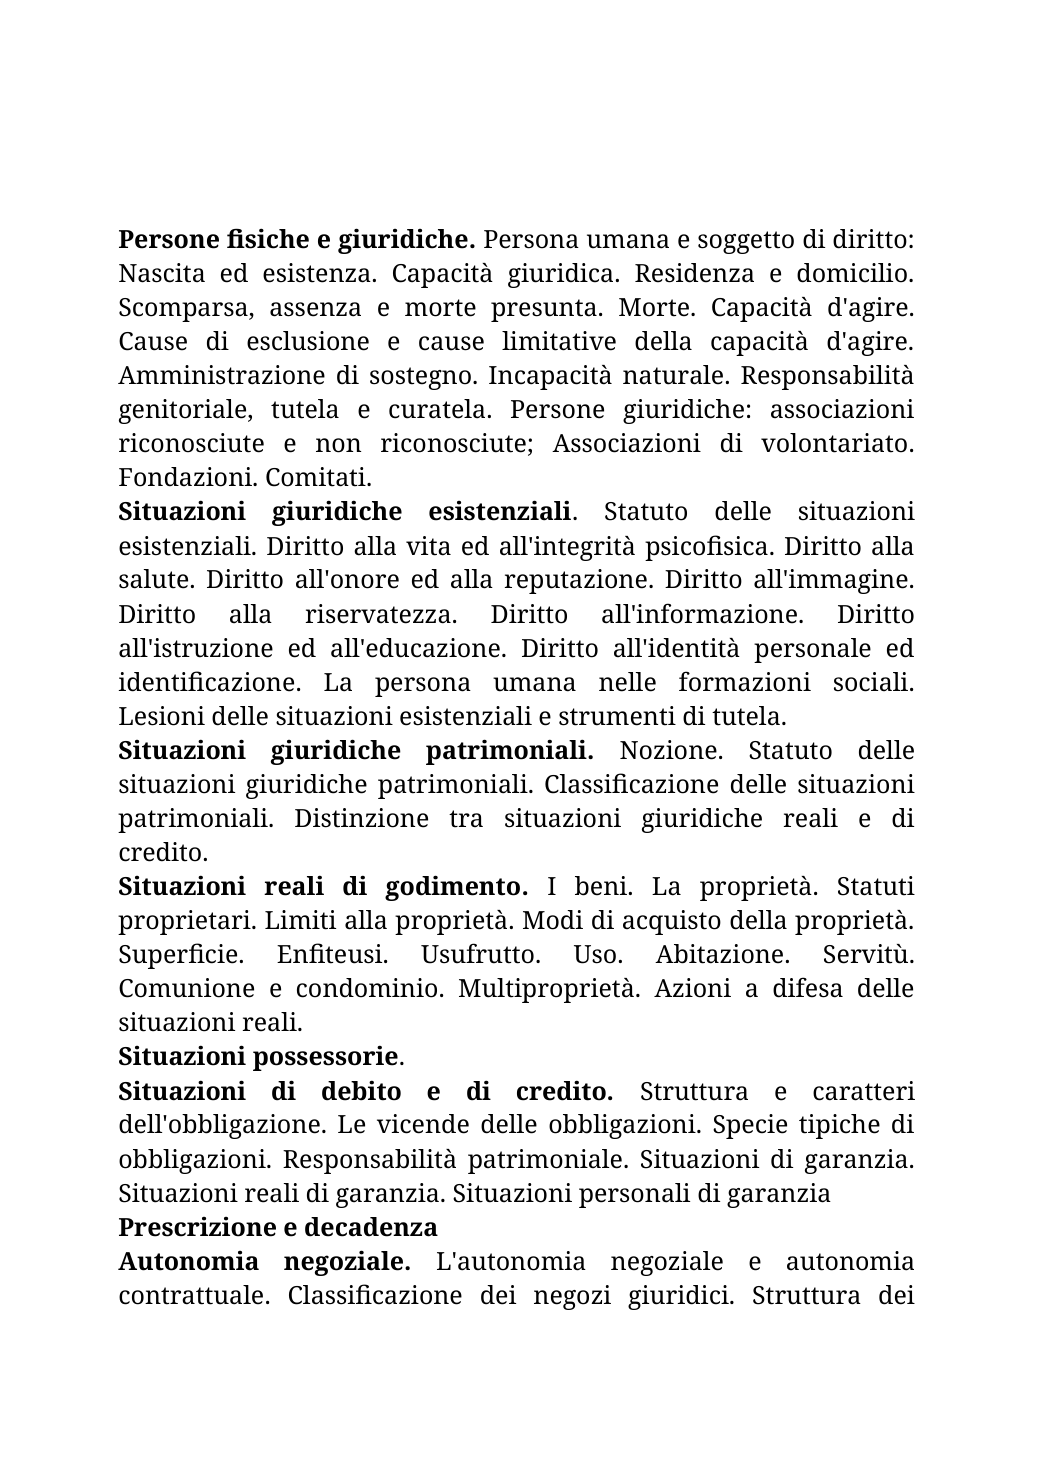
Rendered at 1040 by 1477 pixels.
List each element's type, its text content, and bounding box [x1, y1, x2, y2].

text Situazioni reali di godimento. I beni. La proprietà. Statuti proprietari. Limiti alla proprietà. Modi di acquisto della proprietà. Superficie. Enfiteusi. Usufrutto. Uso. Abitazione. Servitù. Comunione e condominio. Multiproprietà. Azioni a difesa delle situazioni reali. [118, 869, 915, 1039]
text Situazioni di debito e di credito. Struttura e caratteri dell'obbligazione. Le vicende delle obbligazioni. Specie tipiche di obbligazioni. Responsabilità patrimoniale. Situazioni di garanzia. Situazioni reali di garanzia. Situazioni personali di garanzia [118, 1073, 915, 1209]
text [118, 1243, 915, 1312]
text Situazioni possessorie. [118, 1039, 915, 1073]
text Situazioni giuridiche patrimoniali. Nozione. Statuto delle situazioni giuridiche patrimoniali. Classificazione delle situazioni patrimoniali. Distinzione tra situazioni giuridiche reali e di credito. [118, 732, 915, 869]
text Persone fisiche e giuridiche. Persona umana e soggetto di diritto: Nascita ed esistenza. Capacità giuridica. Residenza e domicilio. Scomparsa, assenza e morte presunta. Morte. Capacità d'agire. Cause di esclusione e cause limitative della capacità d'agire. Amministrazione di sostegno. Incapacità naturale. Responsabilità genitoriale, tutela e curatela. Persone giuridiche: associazioni riconosciute e non riconosciute; Associazioni di volontariato. Fondazioni. Comitati. [118, 222, 915, 494]
text Situazioni giuridiche esistenziali. Statuto delle situazioni esistenziali. Diritto alla vita ed all'integrità psicofisica. Diritto alla salute. Diritto all'onore ed alla reputazione. Diritto all'immagine. Diritto alla riservatezza. Diritto all'informazione. Diritto all'istruzione ed all'educazione. Diritto all'identità personale ed identificazione. La persona umana nelle formazioni sociali. Lesioni delle situazioni esistenziali e strumenti di tutela. [118, 494, 915, 732]
text Prescrizione e decadenza [118, 1209, 915, 1243]
